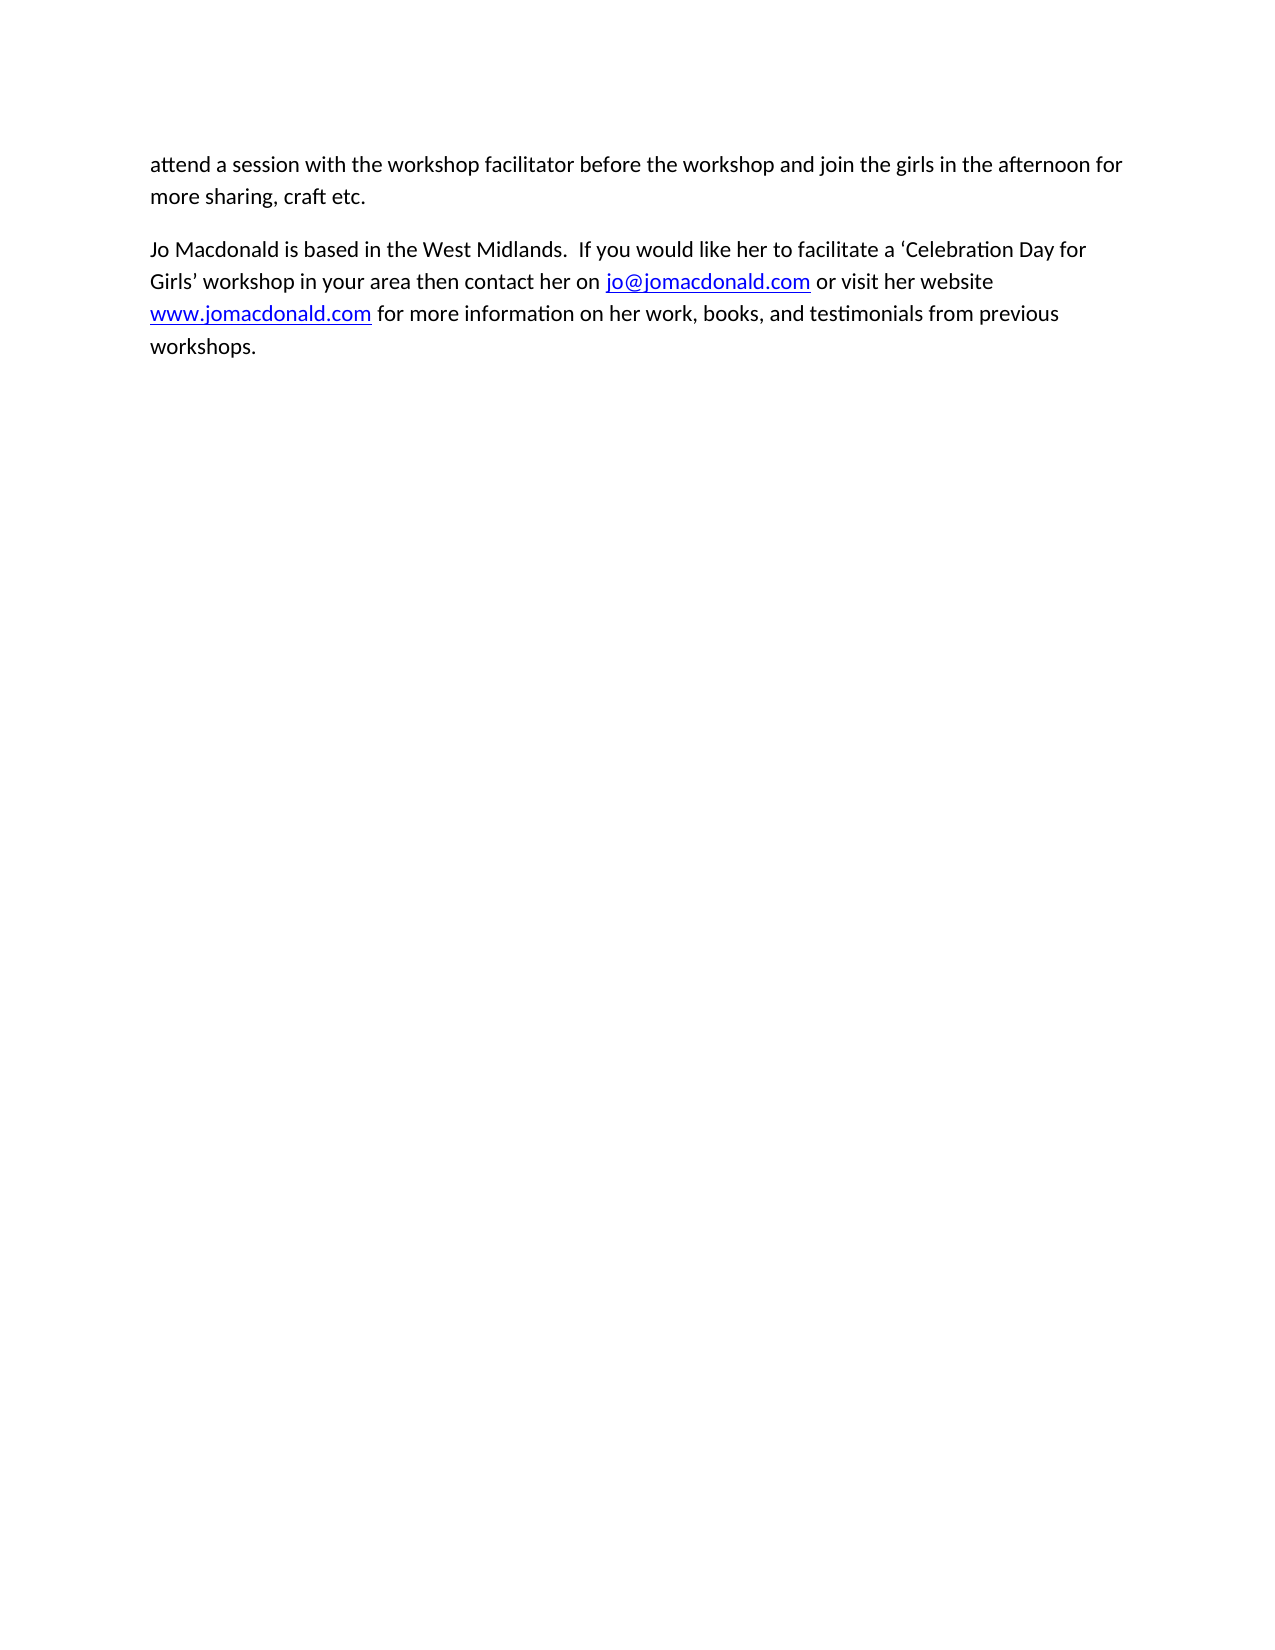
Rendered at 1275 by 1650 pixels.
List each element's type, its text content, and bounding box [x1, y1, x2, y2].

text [150, 150, 1125, 210]
text Jo Macdonald is based in the West Midlands. If you would like her to facilitate a ‘Celebration Day for Girls’ workshop in your area then contact her on jo@jomacdonald.com or visit her website www.jomacdonald.com for more information on her work, books, and testimonials from previous workshops. [150, 235, 1125, 360]
